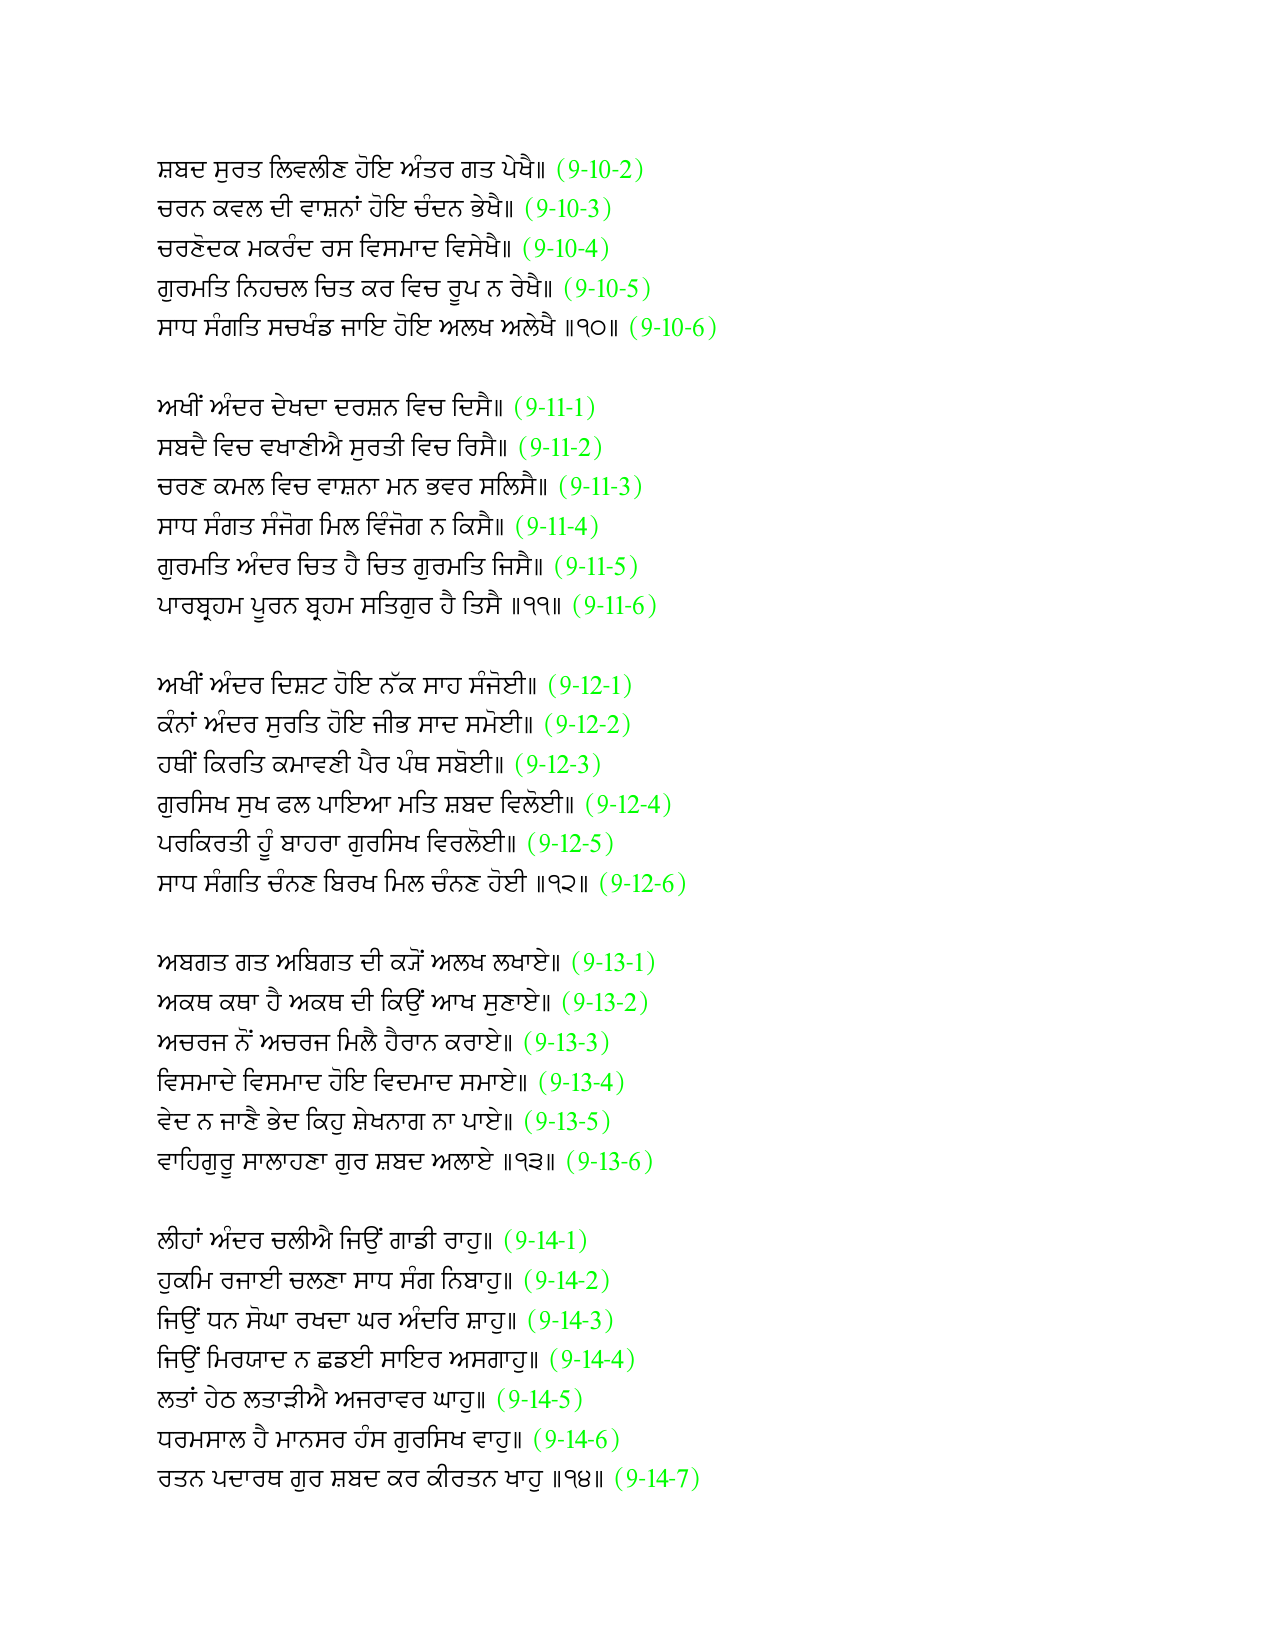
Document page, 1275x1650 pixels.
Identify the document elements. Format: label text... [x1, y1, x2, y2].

text ਸ਼ਬਦ ਸੁਰਤ ਲਿਵਲੀਣ ਹੋਇ ਅੰਤਰ ਗਤ ਪੇਖੈ॥ (9-10-2) [150, 150, 1125, 190]
text ਕੰਨਾਂ ਅੰਦਰ ਸੁਰਤਿ ਹੋਇ ਜੀਭ ਸਾਦ ਸਮੋਈ॥ (9-12-2) [150, 706, 1125, 745]
text ਅਬਗਤ ਗਤ ਅਬਿਗਤ ਦੀ ਕ੍ਯੋਂ ਅਲਖ ਲਖਾਏ॥ (9-13-1) [150, 944, 1125, 983]
text ਗੁਰਮਤਿ ਨਿਹਚਲ ਚਿਤ ਕਰ ਵਿਚ ਰੂਪ ਨ ਰੇਖੈ॥ (9-10-5) [150, 269, 1125, 309]
text ਸਾਧ ਸੰਗਤਿ ਚੰਨਣ ਬਿਰਖ ਮਿਲ ਚੰਨਣ ਹੋਈ ॥੧੨॥ (9-12-6) [150, 864, 1125, 904]
text ਲੀਹਾਂ ਅੰਦਰ ਚਲੀਐ ਜਿਉਂ ਗਾਡੀ ਰਾਹੁ॥ (9-14-1) [150, 1222, 1125, 1261]
text ਅਖੀਂ ਅੰਦਰ ਦਿਸ਼ਟ ਹੋਇ ਨੱਕ ਸਾਹ ਸੰਜੋਈ॥ (9-12-1) [150, 666, 1125, 706]
text ਗੁਰਸਿਖ ਸੁਖ ਫਲ ਪਾਇਆ ਮਤਿ ਸ਼ਬਦ ਵਿਲੋਈ॥ (9-12-4) [150, 785, 1125, 825]
text ਸਾਧ ਸੰਗਤਿ ਸਚਖੰਡ ਜਾਇ ਹੋਇ ਅਲਖ ਅਲੇਖੈ ॥੧੦॥ (9-10-6) [150, 309, 1125, 348]
text ਚਰਣ ਕਮਲ ਵਿਚ ਵਾਸ਼ਨਾ ਮਨ ਭਵਰ ਸਲਿਸੈ॥ (9-11-3) [150, 467, 1125, 507]
text ਸਾਧ ਸੰਗਤ ਸੰਜੋਗ ਮਿਲ ਵਿੰਜੋਗ ਨ ਕਿਸੈ॥ (9-11-4) [150, 507, 1125, 547]
text ਪਾਰਬ੍ਰਹਮ ਪੂਰਨ ਬ੍ਰਹਮ ਸਤਿਗੁਰ ਹੈ ਤਿਸੈ ॥੧੧॥ (9-11-6) [150, 587, 1125, 626]
text ਵੇਦ ਨ ਜਾਣੈ ਭੇਦ ਕਿਹੁ ਸ਼ੇਖਨਾਗ ਨਾ ਪਾਏ॥ (9-13-5) [150, 1102, 1125, 1142]
text ਚਰਣੋਦਕ ਮਕਰੰਦ ਰਸ ਵਿਸਮਾਦ ਵਿਸੇਖੈ॥ (9-10-4) [150, 229, 1125, 269]
text ਜਿਉਂ ਧਨ ਸੋਘਾ ਰਖਦਾ ਘਰ ਅੰਦਰਿ ਸ਼ਾਹੁ॥ (9-14-3) [150, 1301, 1125, 1341]
text ਲਤਾਂ ਹੇਠ ਲਤਾੜੀਐ ਅਜਰਾਵਰ ਘਾਹੁ॥ (9-14-5) [150, 1380, 1125, 1420]
text ਅਖੀਂ ਅੰਦਰ ਦੇਖਦਾ ਦਰਸ਼ਨ ਵਿਚ ਦਿਸੈ॥ (9-11-1) [150, 388, 1125, 428]
text ਸਬਦੈ ਵਿਚ ਵਖਾਣੀਐ ਸੁਰਤੀ ਵਿਚ ਰਿਸੈ॥ (9-11-2) [150, 428, 1125, 467]
text ਗੁਰਮਤਿ ਅੰਦਰ ਚਿਤ ਹੈ ਚਿਤ ਗੁਰਮਤਿ ਜਿਸੈ॥ (9-11-5) [150, 547, 1125, 587]
text ਹਥੀਂ ਕਿਰਤਿ ਕਮਾਵਣੀ ਪੈਰ ਪੰਥ ਸਬੋਈ॥ (9-12-3) [150, 745, 1125, 785]
text ਵਾਹਿਗੁਰੂ ਸਾਲਾਹਣਾ ਗੁਰ ਸ਼ਬਦ ਅਲਾਏ ॥੧੩॥ (9-13-6) [150, 1142, 1125, 1182]
text ਚਰਨ ਕਵਲ ਦੀ ਵਾਸ਼ਨਾਂ ਹੋਇ ਚੰਦਨ ਭੇਖੈ॥ (9-10-3) [150, 190, 1125, 229]
text ਵਿਸਮਾਦੇ ਵਿਸਮਾਦ ਹੋਇ ਵਿਦਮਾਦ ਸਮਾਏ॥ (9-13-4) [150, 1063, 1125, 1102]
text ਰਤਨ ਪਦਾਰਥ ਗੁਰ ਸ਼ਬਦ ਕਰ ਕੀਰਤਨ ਖਾਹੁ ॥੧੪॥ (9-14-7) [150, 1460, 1125, 1499]
text ਹੁਕਮਿ ਰਜਾਈ ਚਲਣਾ ਸਾਧ ਸੰਗ ਨਿਬਾਹੁ॥ (9-14-2) [150, 1261, 1125, 1301]
text ਅਕਥ ਕਥਾ ਹੈ ਅਕਥ ਦੀ ਕਿਉਂ ਆਖ ਸੁਣਾਏ॥ (9-13-2) [150, 983, 1125, 1023]
text ਜਿਉਂ ਮਿਰਯਾਦ ਨ ਛਡਈ ਸਾਇਰ ਅਸਗਾਹੁ॥ (9-14-4) [150, 1341, 1125, 1380]
text ਅਚਰਜ ਨੋਂ ਅਚਰਜ ਮਿਲੈ ਹੈਰਾਨ ਕਰਾਏ॥ (9-13-3) [150, 1023, 1125, 1063]
text ਧਰਮਸਾਲ ਹੈ ਮਾਨਸਰ ਹੰਸ ਗੁਰਸਿਖ ਵਾਹੁ॥ (9-14-6) [150, 1420, 1125, 1460]
text ਪਰਕਿਰਤੀ ਹੂੰ ਬਾਹਰਾ ਗੁਰਸਿਖ ਵਿਰਲੋਈ॥ (9-12-5) [150, 825, 1125, 864]
